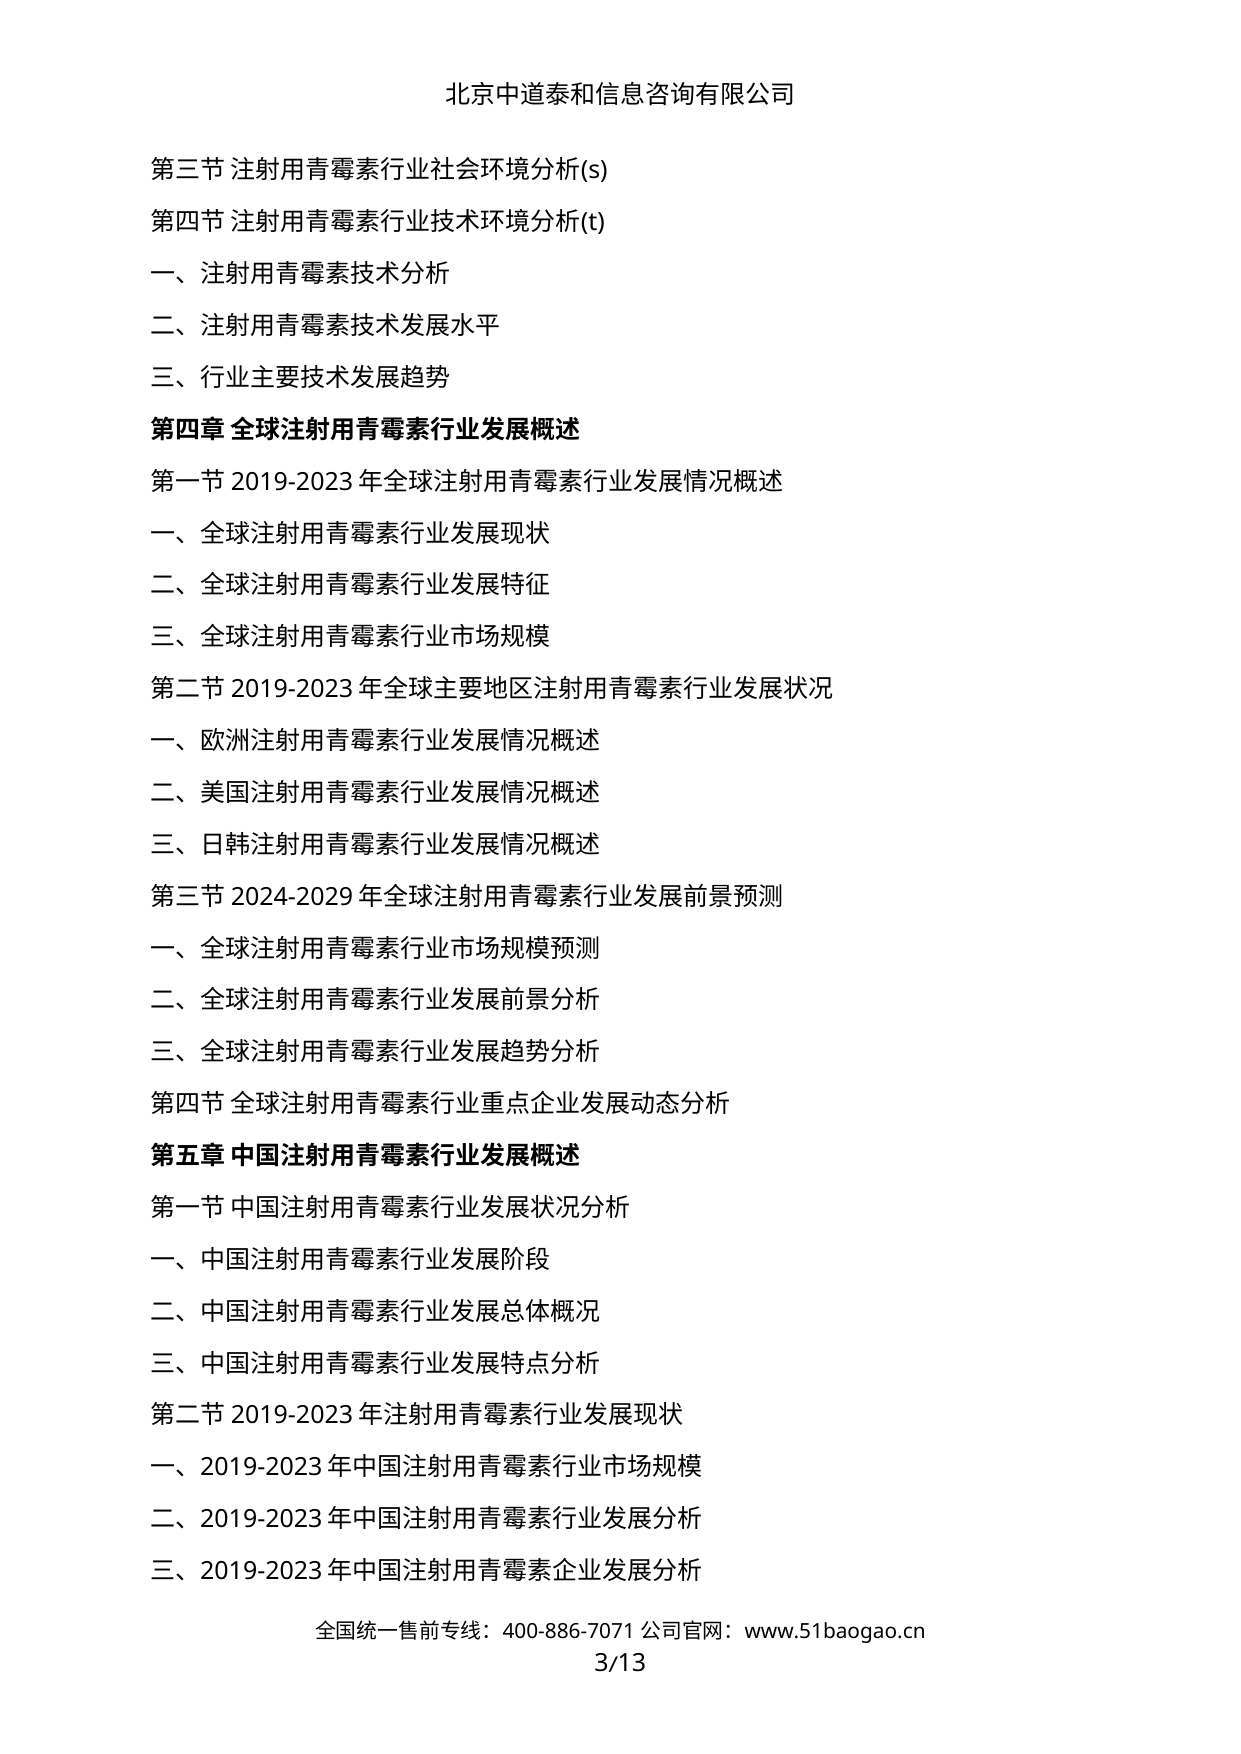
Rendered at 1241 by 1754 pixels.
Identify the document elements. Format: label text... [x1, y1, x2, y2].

text 三、中国注射用青霉素行业发展特点分析 [150, 1343, 1090, 1379]
text 三、全球注射用青霉素行业发展趋势分析 [150, 1032, 1090, 1068]
text 一、中国注射用青霉素行业发展阶段 [150, 1239, 1090, 1276]
text 第一节 中国注射用青霉素行业发展状况分析 [150, 1187, 1090, 1224]
text 三、日韩注射用青霉素行业发展情况概述 [150, 824, 1090, 861]
text 三、行业主要技术发展趋势 [150, 357, 1090, 394]
text 二、注射用青霉素技术发展水平 [150, 306, 1090, 342]
text 三、全球注射用青霉素行业市场规模 [150, 617, 1090, 653]
text 三、2019-2023年中国注射用青霉素企业发展分析 [150, 1551, 1090, 1587]
text 一、2019-2023年中国注射用青霉素行业市场规模 [150, 1447, 1090, 1483]
text 一、全球注射用青霉素行业市场规模预测 [150, 928, 1090, 964]
text 第三节 2024-2029年全球注射用青霉素行业发展前景预测 [150, 876, 1090, 912]
text 第三节 注射用青霉素行业社会环境分析(s) [150, 150, 1090, 186]
text 一、注射用青霉素技术分析 [150, 254, 1090, 290]
text 二、2019-2023年中国注射用青霉素行业发展分析 [150, 1499, 1090, 1535]
text 二、中国注射用青霉素行业发展总体概况 [150, 1291, 1090, 1327]
text 第一节 2019-2023年全球注射用青霉素行业发展情况概述 [150, 461, 1090, 497]
text 第二节 2019-2023年注射用青霉素行业发展现状 [150, 1395, 1090, 1431]
text 二、全球注射用青霉素行业发展前景分析 [150, 980, 1090, 1016]
text 二、全球注射用青霉素行业发展特征 [150, 565, 1090, 601]
text 第四节 全球注射用青霉素行业重点企业发展动态分析 [150, 1084, 1090, 1120]
text 一、欧洲注射用青霉素行业发展情况概述 [150, 721, 1090, 757]
text 二、美国注射用青霉素行业发展情况概述 [150, 772, 1090, 809]
text 第五章 中国注射用青霉素行业发展概述 [150, 1136, 1090, 1172]
text 一、全球注射用青霉素行业发展现状 [150, 513, 1090, 549]
text 第四节 注射用青霉素行业技术环境分析(t) [150, 202, 1090, 238]
text 第二节 2019-2023年全球主要地区注射用青霉素行业发展状况 [150, 669, 1090, 705]
text 第四章 全球注射用青霉素行业发展概述 [150, 409, 1090, 446]
